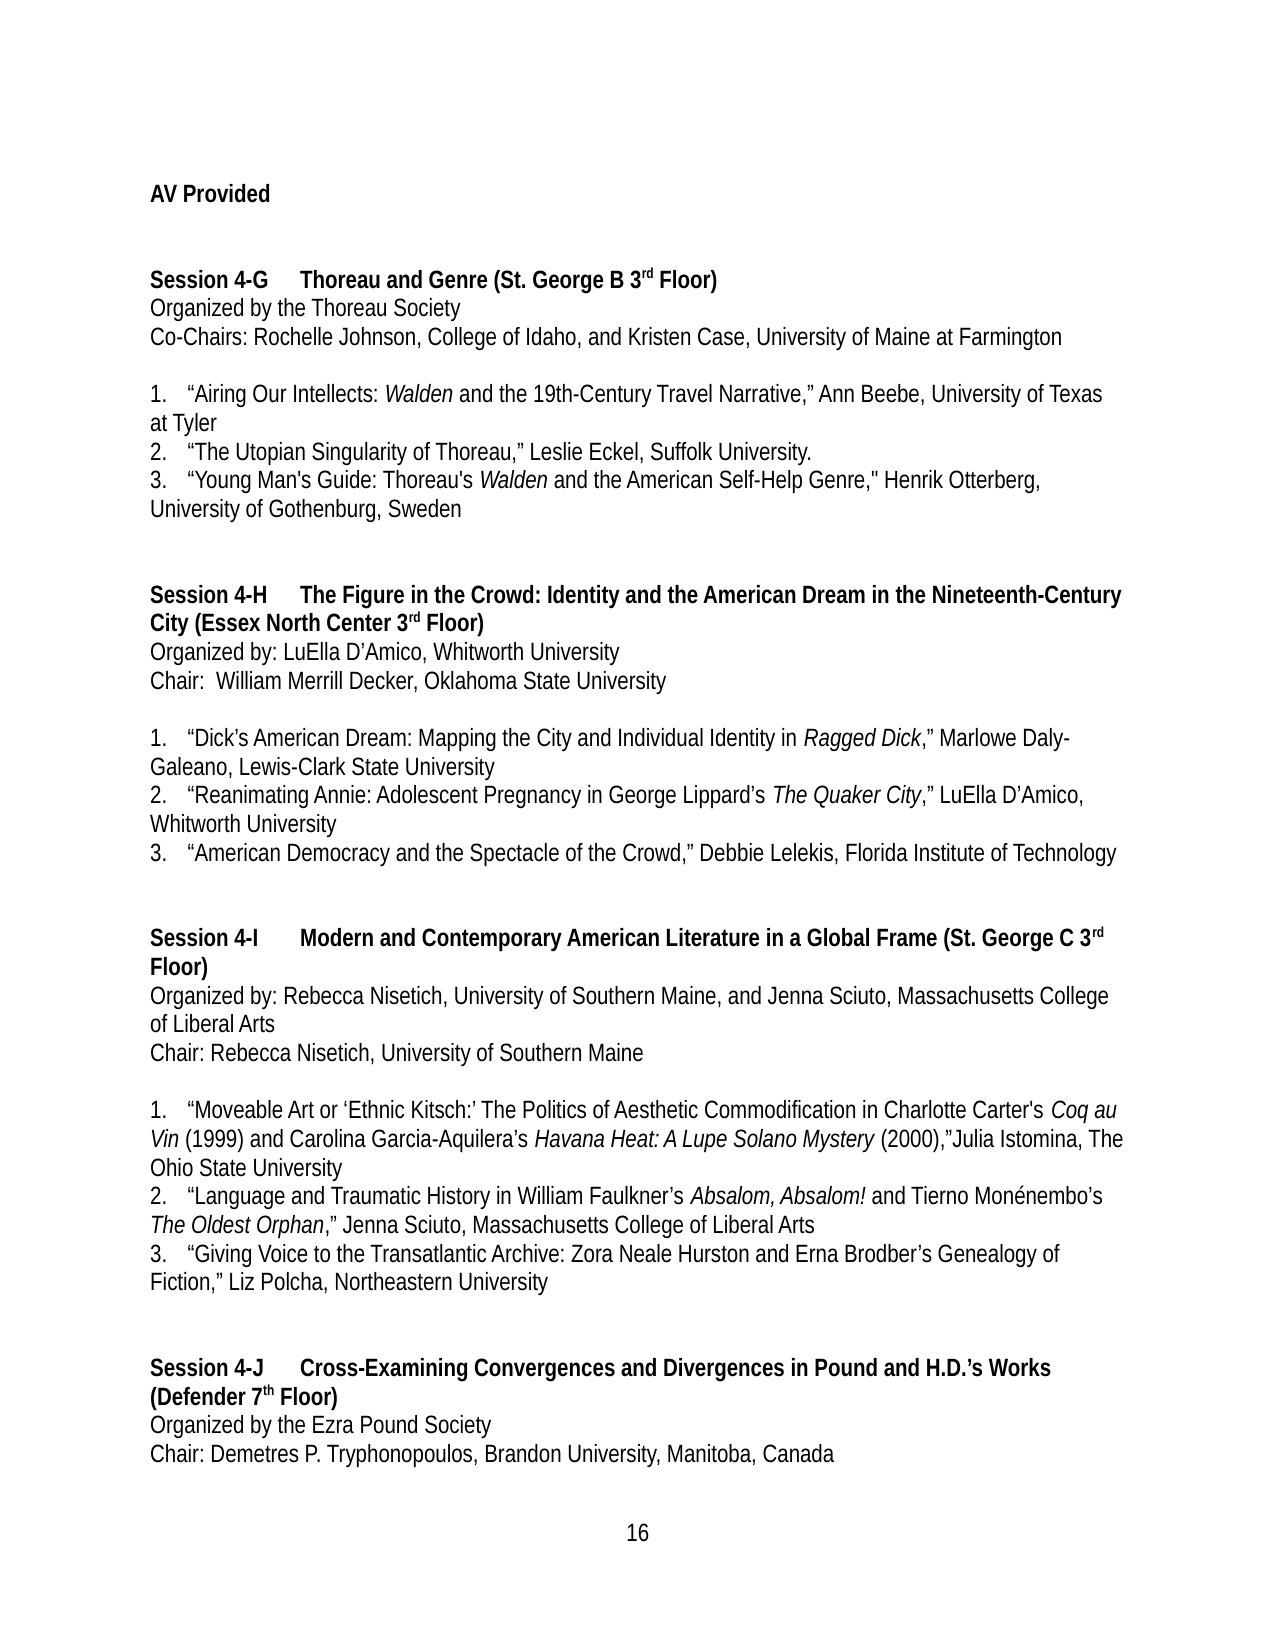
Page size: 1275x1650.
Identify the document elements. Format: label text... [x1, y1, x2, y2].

text 1. “Moveable Art or ‘Ethnic Kitsch:’ The Politics of Aesthetic Commodification in Charlotte Carter's Coq au Vin (1999) and Carolina Garcia-Aquilera’s Havana Heat: A Lupe Solano Mystery (2000),”Julia Istomina, The Ohio State University [150, 1095, 1125, 1181]
text Organized by the Ezra Pound Society [150, 1411, 1125, 1439]
text 3. “Giving Voice to the Transatlantic Archive: Zora Neale Hurston and Erna Brodber’s Genealogy of Fiction,” Liz Polcha, Northeastern University [150, 1239, 1125, 1296]
text Organized by: LuElla D’Amico, Whitworth University [150, 637, 1125, 666]
text Chair: Rebecca Nisetich, University of Southern Maine [150, 1038, 1125, 1067]
text 1. “Airing Our Intellects: Walden and the 19th-Century Travel Narrative,” Ann Beebe, University of Texas at Tyler [150, 379, 1125, 436]
text Organized by the Thoreau Society [150, 293, 1125, 322]
text 2. “Language and Traumatic History in William Faulkner’s Absalom, Absalom! and Tierno Monénembo’s The Oldest Orphan,” Jenna Sciuto, Massachusetts College of Liberal Arts [150, 1181, 1125, 1239]
text Chair: William Merrill Decker, Oklahoma State University [150, 666, 1125, 694]
text Chair: Demetres P. Tryphonopoulos, Brandon University, Manitoba, Canada [150, 1439, 1125, 1468]
text Session 4-H The Figure in the Crowd: Identity and the American Dream in the Nineteenth-Century City (Essex North Center 3rd Floor) [150, 580, 1125, 637]
text Session 4-I Modern and Contemporary American Literature in a Global Frame (St. George C 3rd Floor) [150, 923, 1125, 981]
text 3. “Young Man's Guide: Thoreau's Walden and the American Self-Help Genre," Henrik Otterberg, University of Gothenburg, Sweden [150, 465, 1125, 522]
text 2. “Reanimating Annie: Adolescent Pregnancy in George Lippard’s The Quaker City,” LuElla D’Amico, Whitworth University [150, 780, 1125, 837]
text Session 4-J Cross-Examining Convergences and Divergences in Pound and H.D.’s Works (Defender 7th Floor) [150, 1353, 1125, 1411]
text Organized by: Rebecca Nisetich, University of Southern Maine, and Jenna Sciuto, Massachusetts College [150, 981, 1125, 1009]
text 1. “Dick’s American Dream: Mapping the City and Individual Identity in Ragged Dick,” Marlowe Daly-Galeano, Lewis-Clark State University [150, 723, 1125, 780]
text Co-Chairs: Rochelle Johnson, College of Idaho, and Kristen Case, University of Maine at Farmington [150, 322, 1125, 351]
text AV Provided [150, 179, 1125, 207]
text 3. “American Democracy and the Spectacle of the Crowd,” Debbie Lelekis, Florida Institute of Technology [150, 837, 1125, 866]
text Session 4-G Thoreau and Genre (St. George B 3rd Floor) [150, 264, 1125, 293]
text of Liberal Arts [150, 1009, 1125, 1038]
text 2. “The Utopian Singularity of Thoreau,” Leslie Eckel, Suffolk University. [150, 436, 1125, 465]
